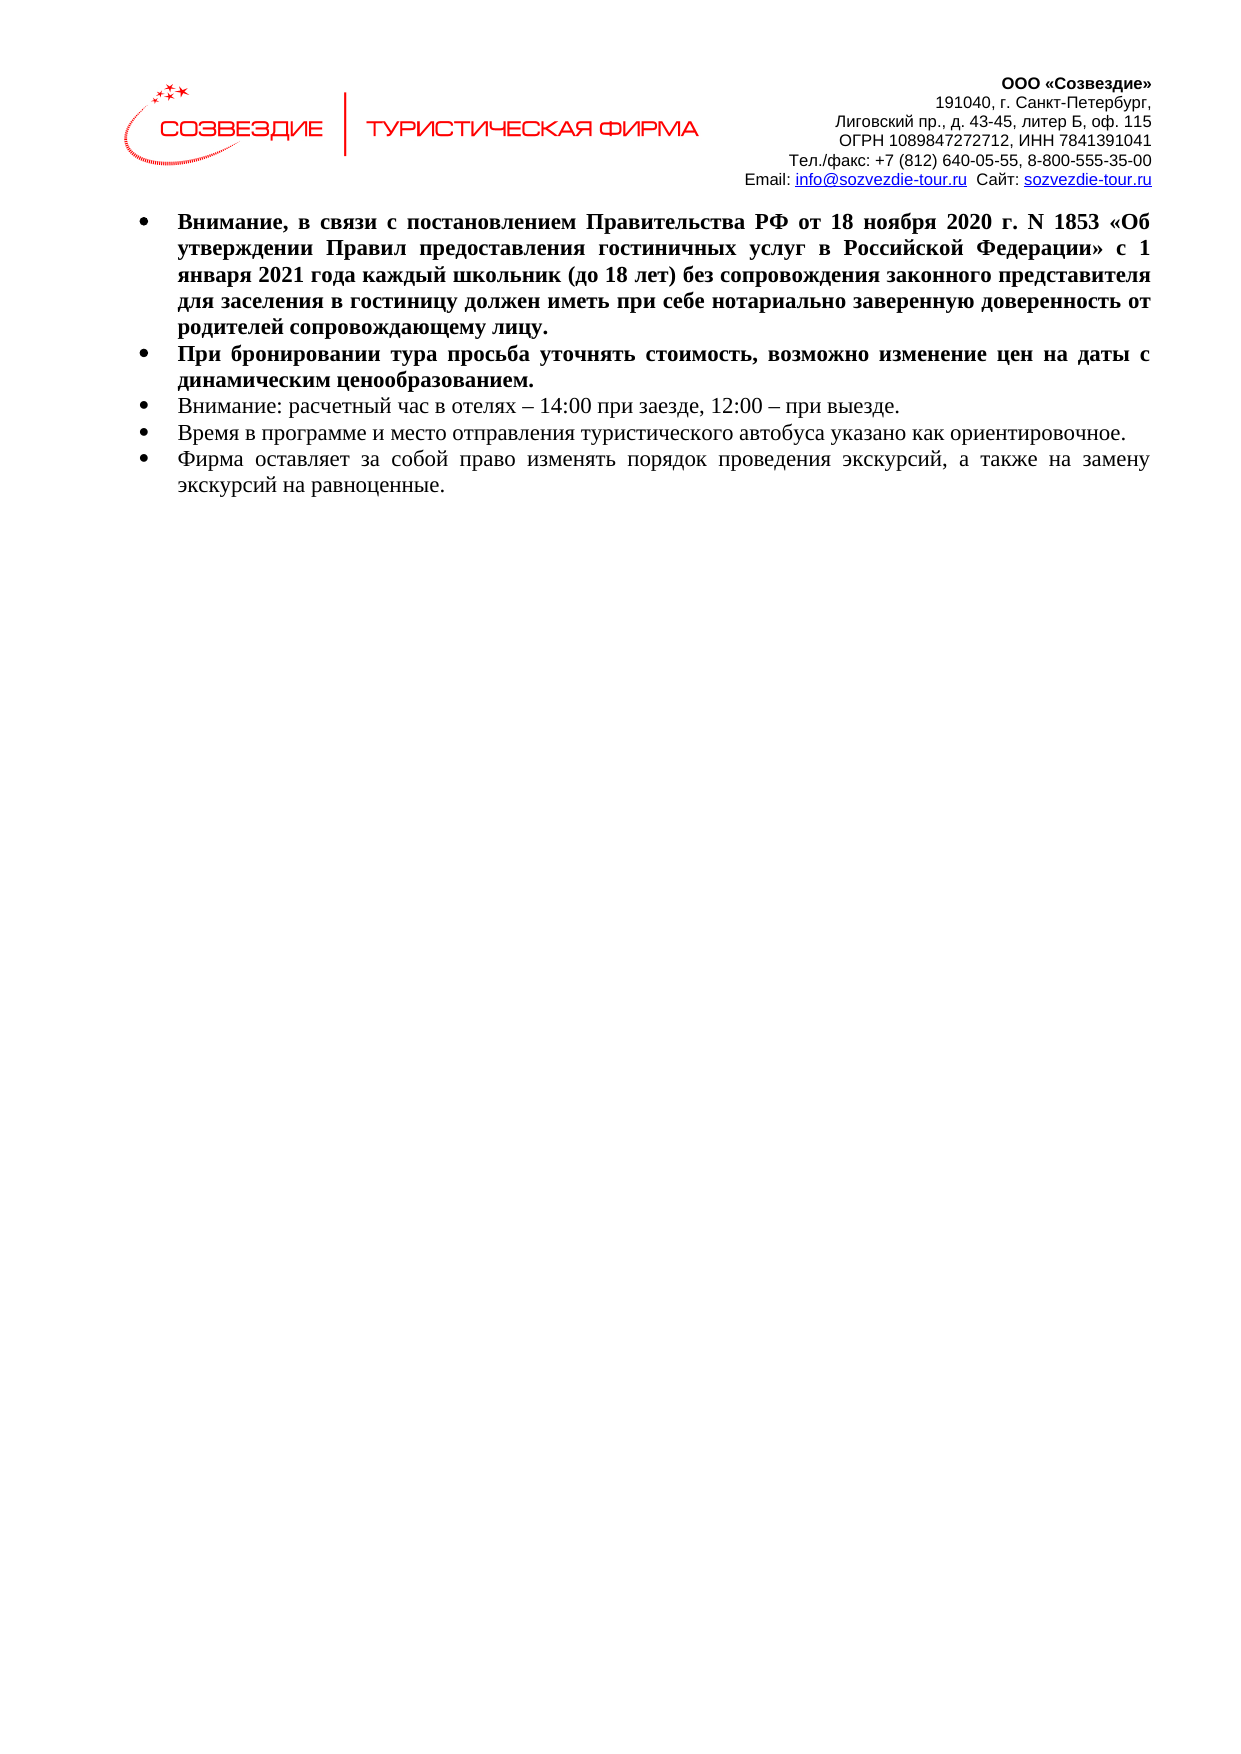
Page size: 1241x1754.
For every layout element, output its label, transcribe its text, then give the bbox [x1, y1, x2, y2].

picture [105, 79, 732, 169]
list Фирма оставляет за собой право изменять порядок проведения экскурсий, а также на замену экскурсий на равноценные. [140, 445, 1152, 498]
list Внимание: расчетный час в отелях – 14:00 при заезде, 12:00 – при выезде. [140, 392, 1152, 419]
list Внимание, в связи с постановлением Правительства РФ от 18 ноября 2020 г. N 1853 «Об утверждении Правил предоставления гостиничных услуг в Российской Федерации» с 1 января 2021 года каждый школьник (до 18 лет) без сопровождения законного представителя для заселения в гостиницу должен иметь при себе нотариально заверенную доверенность от родителей сопровождающему лицу. [140, 208, 1152, 340]
list При бронировании тура просьба уточнять стоимость, возможно изменение цен на даты с динамическим ценообразованием. [140, 340, 1152, 392]
list Время в программе и место отправления туристического автобуса указано как ориентировочное. [140, 419, 1152, 445]
